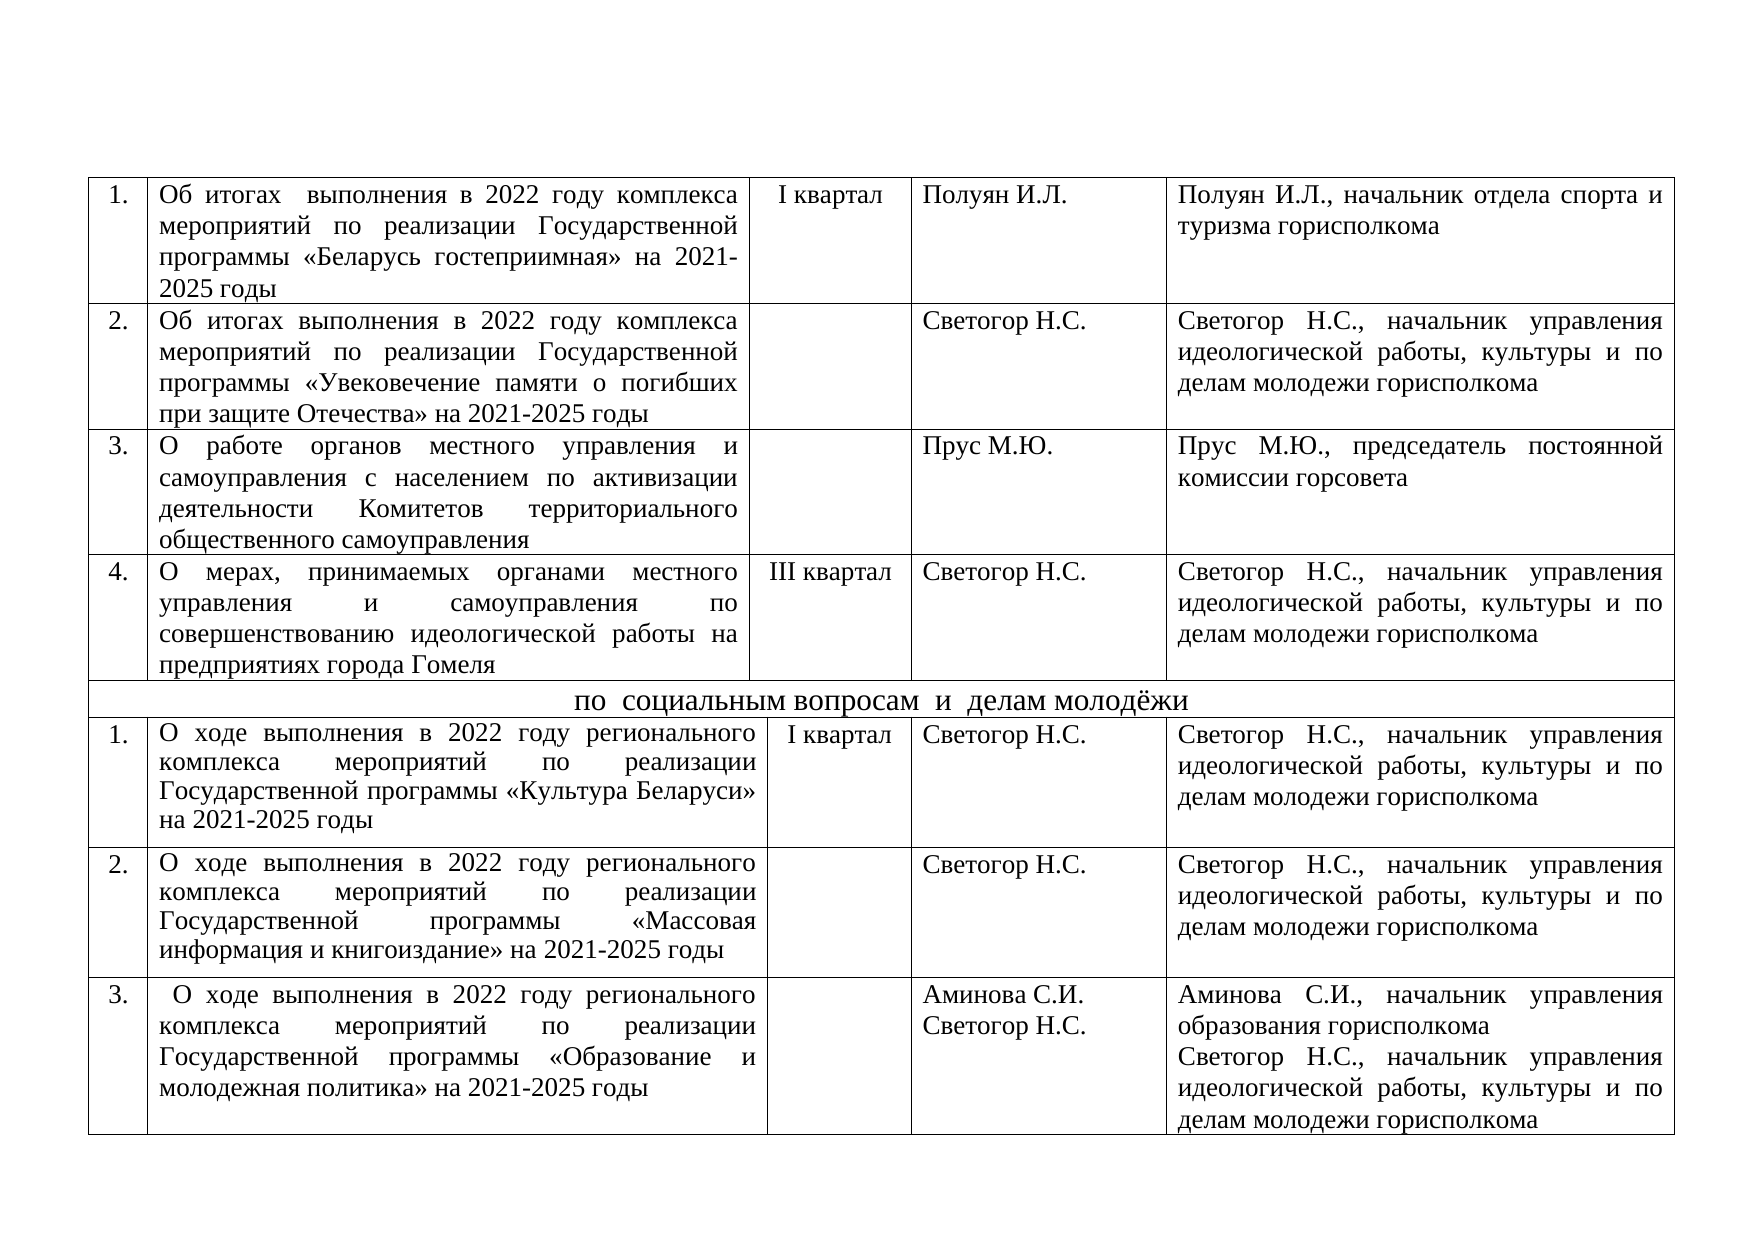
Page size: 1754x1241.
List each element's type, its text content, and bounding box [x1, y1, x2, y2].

table_cell О ходе выполнения в 2022 году регионального комплекса мероприятий по реализации Государственной программы «Культура Беларуси» на 2021-2025 годы [148, 718, 767, 847]
table_cell 2. [89, 848, 147, 977]
table_cell Светогор Н.С. [912, 555, 1166, 680]
table_cell III квартал [750, 555, 911, 680]
table_cell 2. [89, 304, 147, 428]
table_cell Аминова С.И. Светогор Н.С. [912, 978, 1166, 1134]
table_cell 1. [89, 718, 147, 847]
table_cell Полуян И.Л. [912, 178, 1166, 303]
table_cell I квартал [750, 178, 911, 303]
table_cell Светогор Н.С., начальник управления идеологической работы, культуры и по делам молодежи горисполкома [1167, 555, 1674, 680]
table_cell 3. [89, 430, 147, 554]
table_cell Светогор Н.С. [912, 718, 1166, 847]
table_cell 1. [89, 178, 147, 303]
table_cell Светогор Н.С., начальник управления идеологической работы, культуры и по делам молодежи горисполкома [1167, 848, 1674, 977]
table_cell Светогор Н.С., начальник управления идеологической работы, культуры и по делам молодежи горисполкома [1167, 718, 1674, 847]
table_cell Светогор Н.С., начальник управления идеологической работы, культуры и по делам молодежи горисполкома [1167, 304, 1674, 428]
table_cell О мерах, принимаемых органами местного управления и самоуправления по совершенствованию идеологической работы на предприятиях города Гомеля [148, 555, 749, 680]
table_cell О ходе выполнения в 2022 году регионального комплекса мероприятий по реализации Государственной программы «Массовая информация и книгоиздание» на 2021-2025 годы [148, 848, 767, 977]
table_cell [768, 978, 911, 1134]
table_cell [750, 430, 911, 554]
table_cell 3. [89, 978, 147, 1134]
table_cell Об итогах выполнения в 2022 году комплекса мероприятий по реализации Государственной программы «Увековечение памяти о погибших при защите Отечества» на 2021-2025 годы [148, 304, 749, 428]
table_cell [750, 304, 911, 428]
table_cell О работе органов местного управления и самоуправления с населением по активизации деятельности Комитетов территориального общественного самоуправления [148, 430, 749, 554]
table_cell Прус М.Ю. [912, 430, 1166, 554]
table_cell Светогор Н.С. [912, 304, 1166, 428]
table_cell по социальным вопросам и делам молодёжи [89, 681, 1674, 717]
table_cell I квартал [768, 718, 911, 847]
table_cell Прус М.Ю., председатель постоянной комиссии горсовета [1167, 430, 1674, 554]
table_cell Полуян И.Л., начальник отдела спорта и туризма горисполкома [1167, 178, 1674, 303]
table_cell [768, 848, 911, 977]
table_cell О ходе выполнения в 2022 году регионального комплекса мероприятий по реализации Государственной программы «Образование и молодежная политика» на 2021-2025 годы [148, 978, 767, 1134]
table_cell Аминова С.И., начальник управления образования горисполкома Светогор Н.С., начальник управления идеологической работы, культуры и по делам молодежи горисполкома [1167, 978, 1674, 1134]
table_cell Светогор Н.С. [912, 848, 1166, 977]
table_cell Об итогах выполнения в 2022 году комплекса мероприятий по реализации Государственной программы «Беларусь гостеприимная» на 2021-2025 годы [148, 178, 749, 303]
table_cell 4. [89, 555, 147, 680]
